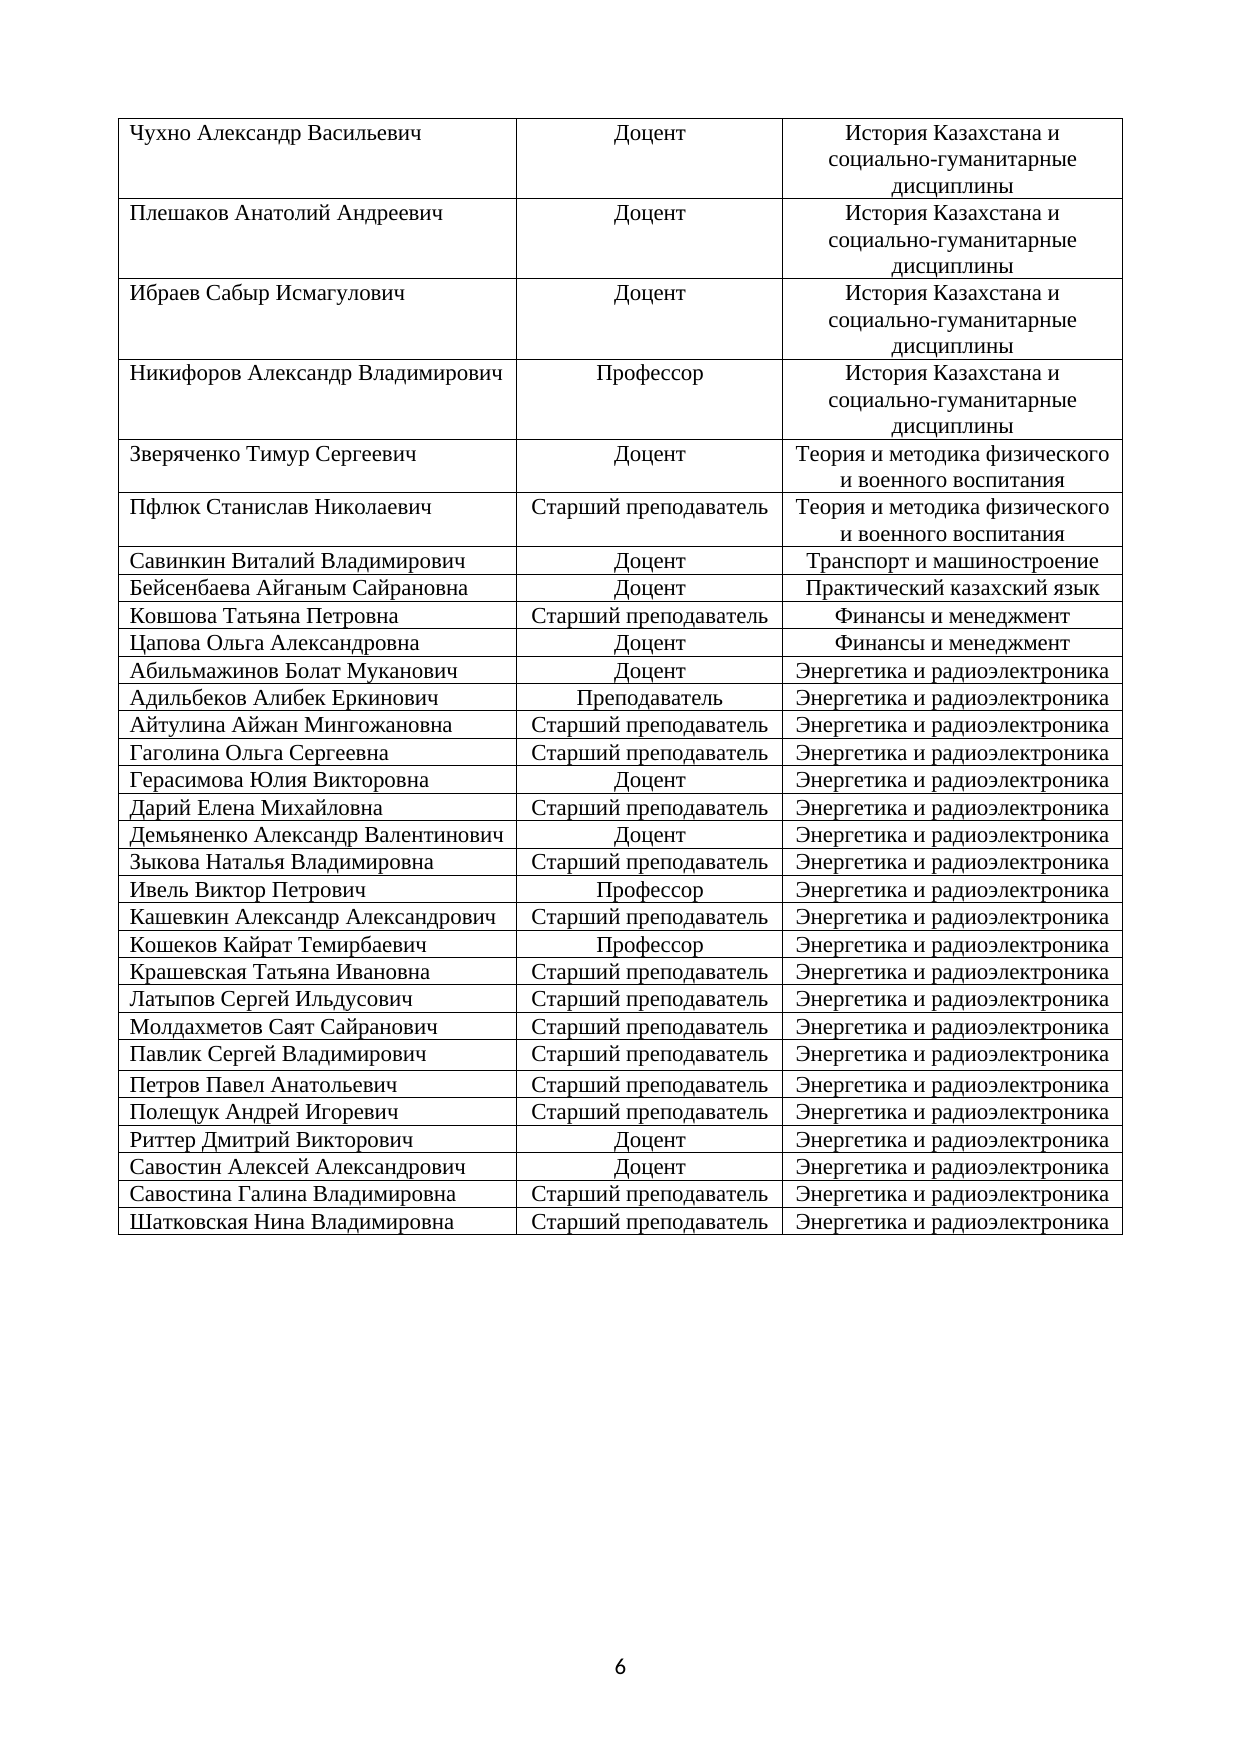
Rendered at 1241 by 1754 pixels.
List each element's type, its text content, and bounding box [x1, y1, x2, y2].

table_cell Энергетика и радиоэлектроника [783, 876, 1122, 902]
table_cell Павлик Сергей Владимирович [119, 1040, 516, 1070]
table_cell Старший преподаватель [517, 739, 782, 765]
table_cell Энергетика и радиоэлектроника [783, 903, 1122, 929]
table_cell Старший преподаватель [517, 493, 782, 546]
table_cell Доцент [517, 657, 782, 683]
table_cell Полещук Андрей Игоревич [119, 1098, 516, 1125]
table_cell Дарий Елена Михайловна [119, 794, 516, 820]
table_cell Айтулина Айжан Мингожановна [119, 711, 516, 738]
table_cell Старший преподаватель [517, 1071, 782, 1097]
table_cell Энергетика и радиоэлектроника [783, 849, 1122, 875]
table_cell Молдахметов Саят Сайранович [119, 1013, 516, 1039]
table_cell Доцент [517, 199, 782, 278]
table_cell Энергетика и радиоэлектроника [783, 657, 1122, 683]
table_cell Энергетика и радиоэлектроника [783, 1098, 1122, 1125]
table_cell Герасимова Юлия Викторовна [119, 766, 516, 793]
table_cell Доцент [517, 1153, 782, 1179]
table_cell Профессор [517, 931, 782, 957]
table_cell Абильмажинов Болат Муканович [119, 657, 516, 683]
table_cell Преподаватель [517, 684, 782, 710]
table_cell Транспорт и машиностроение [783, 547, 1122, 573]
table_cell Савостина Галина Владимировна [119, 1181, 516, 1207]
table_cell Пфлюк Станислав Николаевич [119, 493, 516, 546]
table_cell Никифоров Александр Владимирович [119, 360, 516, 438]
table_cell Старший преподаватель [517, 1040, 782, 1070]
table_cell Зыкова Наталья Владимировна [119, 849, 516, 875]
table_cell Старший преподаватель [517, 1208, 782, 1234]
table_cell Энергетика и радиоэлектроника [783, 1181, 1122, 1207]
table_cell Плешаков Анатолий Андреевич [119, 199, 516, 278]
table_cell Кашевкин Александр Александрович [119, 903, 516, 929]
table_cell Риттер Дмитрий Викторович [119, 1126, 516, 1152]
table_cell Савостин Алексей Александрович [119, 1153, 516, 1179]
table_cell Энергетика и радиоэлектроника [783, 1208, 1122, 1234]
table_cell Энергетика и радиоэлектроника [783, 821, 1122, 847]
table_cell Финансы и менеджмент [783, 602, 1122, 628]
table_cell Старший преподаватель [517, 1013, 782, 1039]
table_cell Энергетика и радиоэлектроника [783, 985, 1122, 1012]
table_cell Энергетика и радиоэлектроника [783, 1040, 1122, 1070]
table_cell Доцент [517, 1126, 782, 1152]
table_cell Адильбеков Алибек Еркинович [119, 684, 516, 710]
table_cell Энергетика и радиоэлектроника [783, 958, 1122, 984]
table_cell Крашевская Татьяна Ивановна [119, 958, 516, 984]
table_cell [783, 119, 1122, 198]
table_cell Старший преподаватель [517, 1098, 782, 1125]
table_cell Старший преподаватель [517, 602, 782, 628]
table_cell Профессор [517, 360, 782, 438]
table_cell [783, 199, 1122, 278]
table_cell Энергетика и радиоэлектроника [783, 1153, 1122, 1179]
table_cell Петров Павел Анатольевич [119, 1071, 516, 1097]
table_cell Энергетика и радиоэлектроника [783, 766, 1122, 793]
table_cell Кошеков Кайрат Темирбаевич [119, 931, 516, 957]
table_cell Старший преподаватель [517, 903, 782, 929]
table_cell Шатковская Нина Владимировна [119, 1208, 516, 1234]
table_cell Ковшова Татьяна Петровна [119, 602, 516, 628]
table_cell Доцент [517, 575, 782, 601]
table_cell Энергетика и радиоэлектроника [783, 684, 1122, 710]
table_cell Старший преподаватель [517, 794, 782, 820]
table_cell Савинкин Виталий Владимирович [119, 547, 516, 573]
table_cell Доцент [517, 440, 782, 492]
table_cell Энергетика и радиоэлектроника [783, 1071, 1122, 1097]
table_cell Энергетика и радиоэлектроника [783, 1126, 1122, 1152]
table_cell Латыпов Сергей Ильдусович [119, 985, 516, 1012]
table_cell Теория и методика физического и военного воспитания [783, 440, 1122, 492]
table_cell Энергетика и радиоэлектроника [783, 931, 1122, 957]
table_cell Ибраев Сабыр Исмагулович [119, 279, 516, 358]
table_cell Энергетика и радиоэлектроника [783, 711, 1122, 738]
table_cell История Казахстана и социально-гуманитарные дисциплины [783, 279, 1122, 358]
table_cell Доцент [517, 766, 782, 793]
table_cell Доцент [517, 629, 782, 656]
table_cell Зверяченко Тимур Сергеевич [119, 440, 516, 492]
table_cell Доцент [517, 279, 782, 358]
table_cell Энергетика и радиоэлектроника [783, 794, 1122, 820]
table_cell Ивель Виктор Петрович [119, 876, 516, 902]
table_cell Профессор [517, 876, 782, 902]
table_cell Доцент [517, 547, 782, 573]
table_cell Доцент [517, 821, 782, 847]
table_cell Чухно Александр Васильевич [119, 119, 516, 198]
table_cell Гаголина Ольга Сергеевна [119, 739, 516, 765]
table_cell Доцент [517, 119, 782, 198]
table_cell Теория и методика физического и военного воспитания [783, 493, 1122, 546]
table_cell Практический казахский язык [783, 575, 1122, 601]
table_cell История Казахстана и социально-гуманитарные дисциплины [783, 360, 1122, 438]
table_cell Энергетика и радиоэлектроника [783, 739, 1122, 765]
table_cell Демьяненко Александр Валентинович [119, 821, 516, 847]
table_cell Бейсенбаева Айганым Сайрановна [119, 575, 516, 601]
table_cell Старший преподаватель [517, 958, 782, 984]
table_cell Энергетика и радиоэлектроника [783, 1013, 1122, 1039]
table_cell Старший преподаватель [517, 985, 782, 1012]
table_cell Старший преподаватель [517, 1181, 782, 1207]
table_cell Финансы и менеджмент [783, 629, 1122, 656]
table_cell Старший преподаватель [517, 711, 782, 738]
table_cell Старший преподаватель [517, 849, 782, 875]
table_cell Цапова Ольга Александровна [119, 629, 516, 656]
